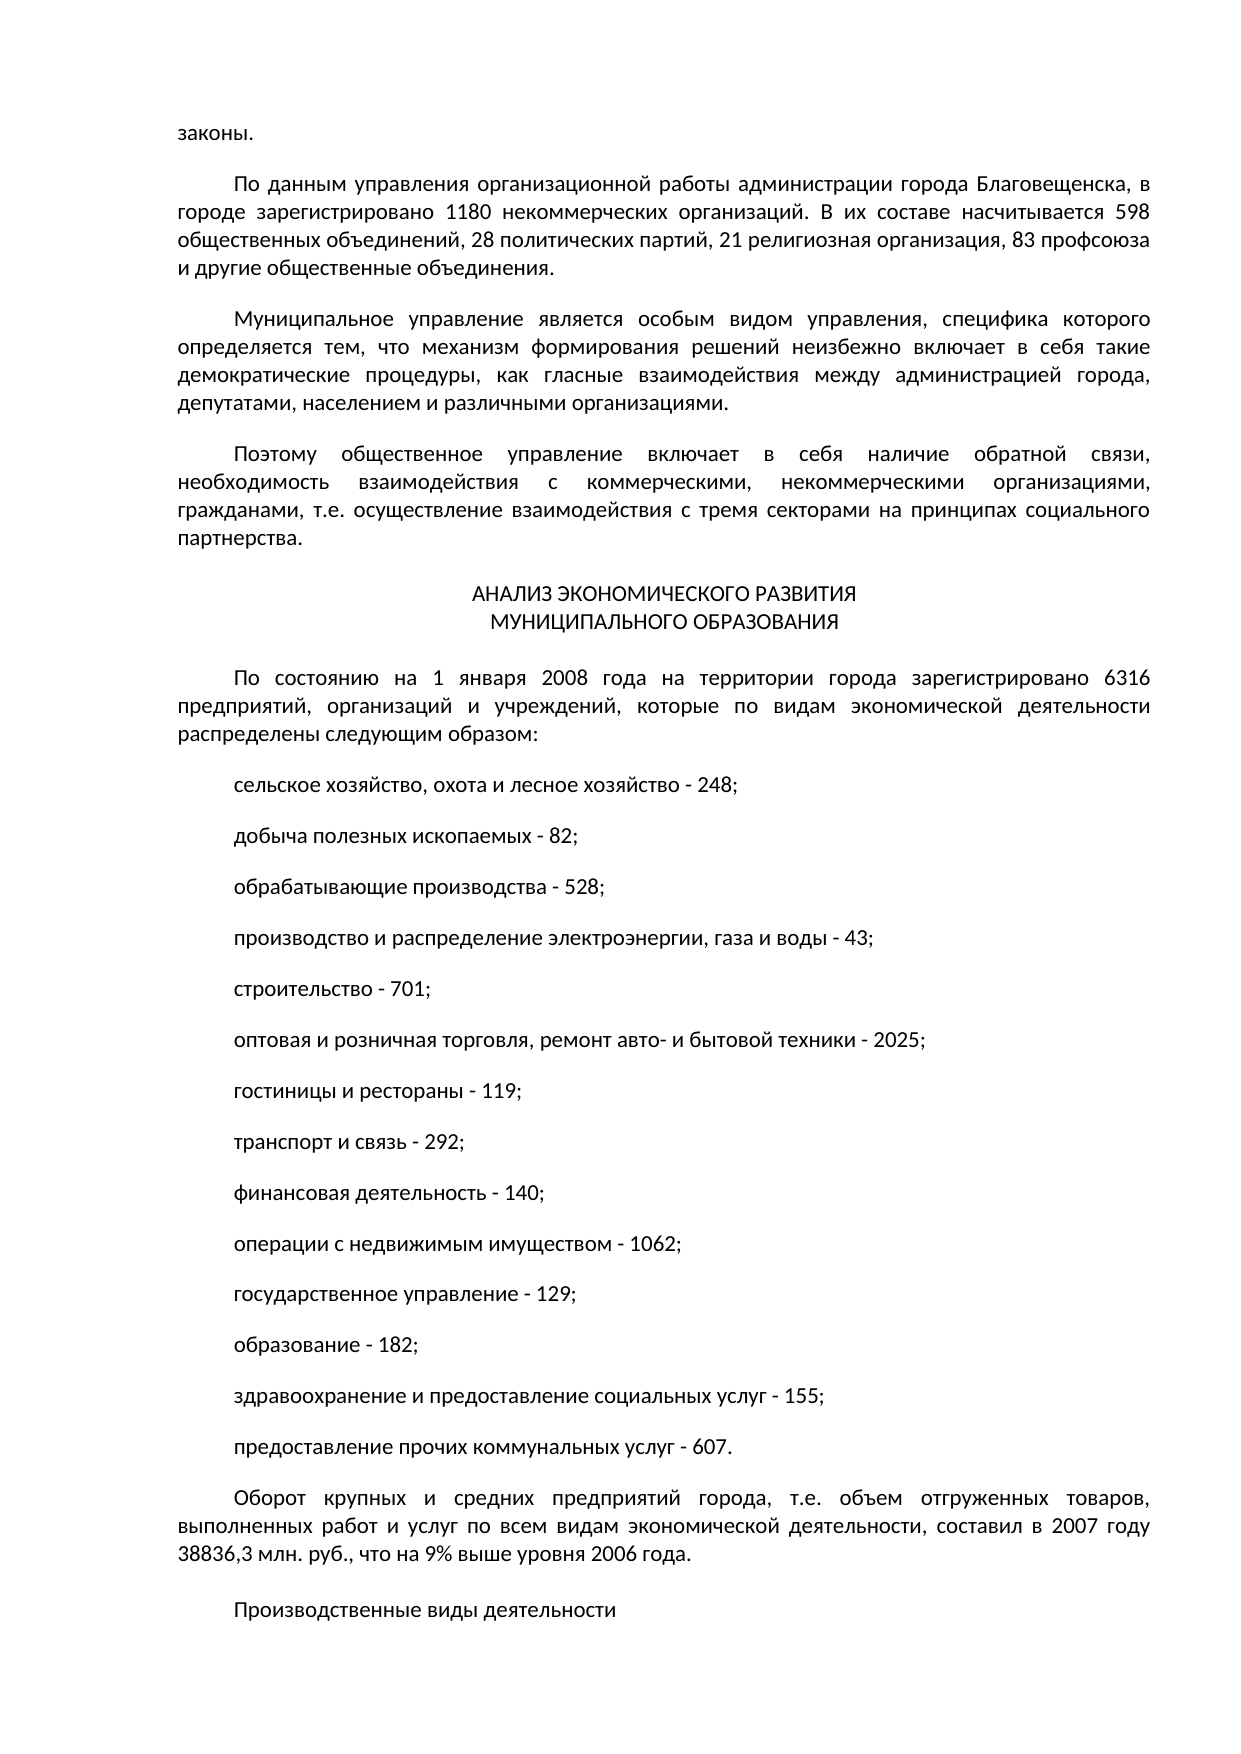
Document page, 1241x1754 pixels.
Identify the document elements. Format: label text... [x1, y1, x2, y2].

text государственное управление - 129; [177, 1279, 1152, 1308]
text предоставление прочих коммунальных услуг - 607. [177, 1432, 1152, 1460]
text операции с недвижимым имуществом - 1062; [177, 1229, 1152, 1257]
text Поэтому общественное управление включает в себя наличие обратной связи, необходимость взаимодействия с коммерческими, некоммерческими организациями, гражданами, т.е. осуществление взаимодействия с тремя секторами на принципах социального партнерства. [177, 439, 1152, 551]
text строительство - 701; [177, 974, 1152, 1002]
text МУНИЦИПАЛЬНОГО ОБРАЗОВАНИЯ [177, 607, 1152, 635]
text Производственные виды деятельности [177, 1595, 1152, 1623]
text По состоянию на 1 января 2008 года на территории города зарегистрировано 6316 предприятий, организаций и учреждений, которые по видам экономической деятельности распределены следующим образом: [177, 663, 1152, 747]
text сельское хозяйство, охота и лесное хозяйство - 248; [177, 770, 1152, 798]
text Муниципальное управление является особым видом управления, специфика которого определяется тем, что механизм формирования решений неизбежно включает в себя такие демократические процедуры, как гласные взаимодействия между администрацией города, депутатами, населением и различными организациями. [177, 304, 1152, 416]
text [177, 118, 1152, 146]
text АНАЛИЗ ЭКОНОМИЧЕСКОГО РАЗВИТИЯ [177, 579, 1152, 607]
text гостиницы и рестораны - 119; [177, 1076, 1152, 1104]
text обрабатывающие производства - 528; [177, 872, 1152, 900]
text здравоохранение и предоставление социальных услуг - 155; [177, 1381, 1152, 1409]
text добыча полезных ископаемых - 82; [177, 821, 1152, 849]
text финансовая деятельность - 140; [177, 1178, 1152, 1206]
text Оборот крупных и средних предприятий города, т.е. объем отгруженных товаров, выполненных работ и услуг по всем видам экономической деятельности, составил в 2007 году 38836,3 млн. руб., что на 9% выше уровня 2006 года. [177, 1483, 1152, 1567]
text оптовая и розничная торговля, ремонт авто- и бытовой техники - 2025; [177, 1025, 1152, 1053]
text По данным управления организационной работы администрации города Благовещенска, в городе зарегистрировано 1180 некоммерческих организаций. В их составе насчитывается 598 общественных объединений, 28 политических партий, 21 религиозная организация, 83 профсоюза и другие общественные объединения. [177, 169, 1152, 281]
text транспорт и связь - 292; [177, 1127, 1152, 1155]
text производство и распределение электроэнергии, газа и воды - 43; [177, 923, 1152, 951]
text образование - 182; [177, 1331, 1152, 1358]
